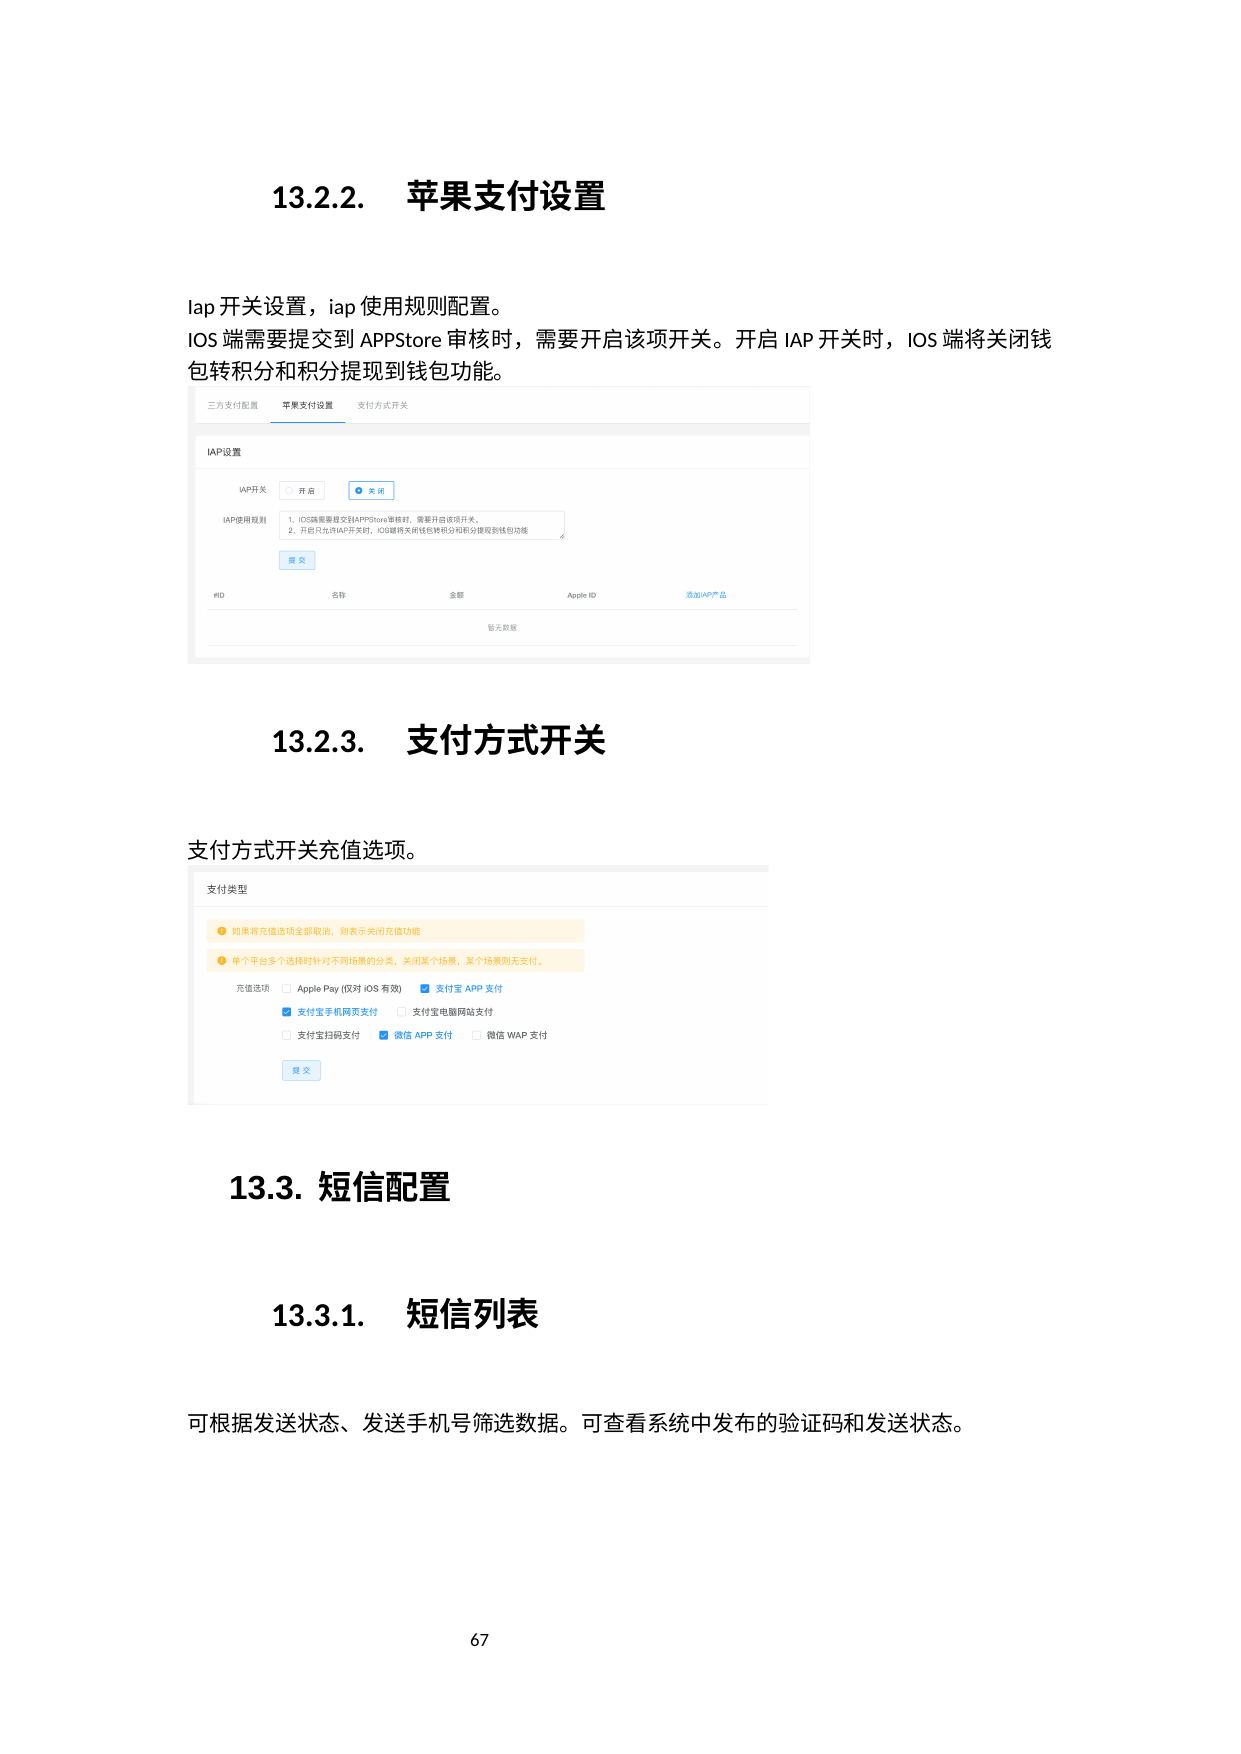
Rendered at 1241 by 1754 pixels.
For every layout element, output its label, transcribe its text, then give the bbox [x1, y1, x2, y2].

list 可根据发送状态、发送手机号筛选数据。可查看系统中发布的验证码和发送状态。 [187, 1406, 1053, 1438]
subtitle 支付方式开关 [271, 706, 1053, 771]
subtitle 苹果支付设置 [271, 162, 1053, 227]
picture [187, 386, 811, 664]
list Iap开关设置，iap使用规则配置。 [187, 289, 1053, 321]
list IOS端需要提交到APPStore审核时，需要开启该项开关。开启IAP开关时，IOS端将关闭钱包转积分和积分提现到钱包功能。 [187, 321, 1053, 386]
list 支付方式开关充值选项。 [187, 833, 1053, 865]
picture [187, 865, 769, 1105]
subtitle 短信列表 [271, 1279, 1053, 1344]
subtitle 短信配置 [229, 1152, 1053, 1217]
